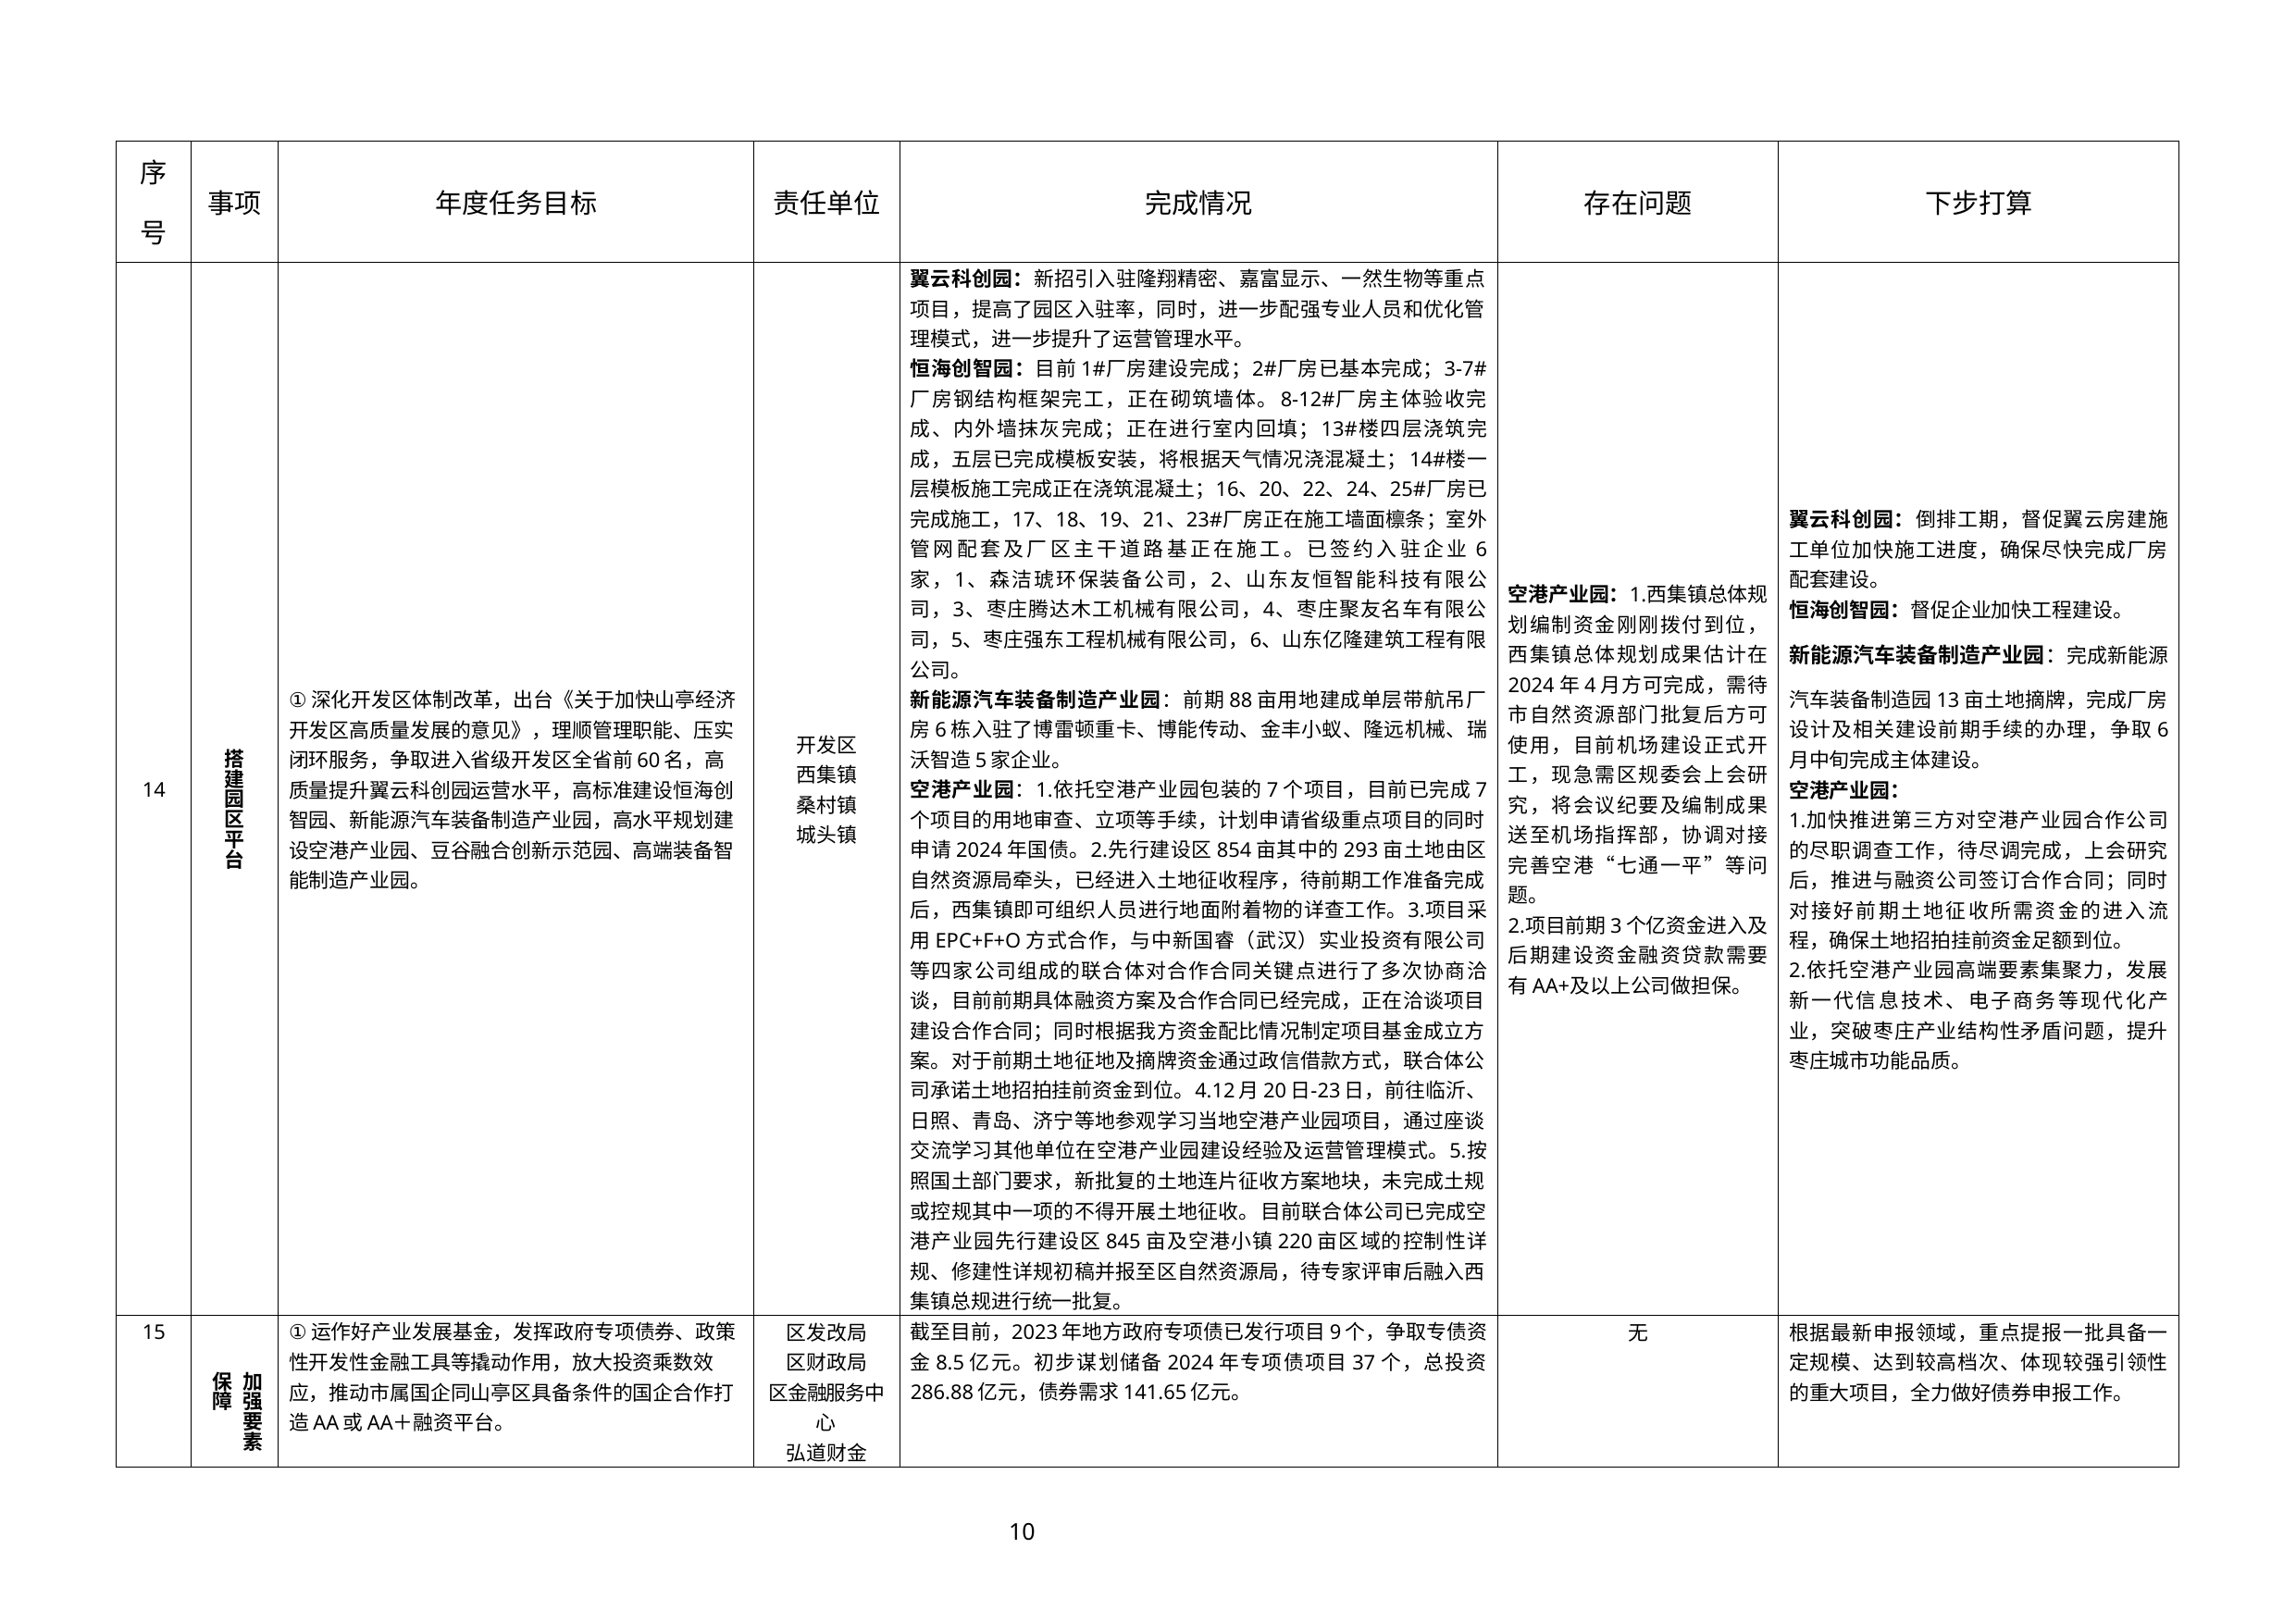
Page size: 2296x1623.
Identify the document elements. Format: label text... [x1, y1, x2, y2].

table_cell 截至目前，2023年地方政府专项债已发行项目9个，争取专债资金8.5亿元。初步谋划储备2024年专项债项目37个，总投资286.88亿元，债券需求141.65亿元。 [900, 1316, 1497, 1467]
table_cell 无 [1498, 1316, 1778, 1467]
table_header 序号 [117, 142, 191, 262]
table_header 存在问题 [1498, 142, 1778, 262]
table_header 事项 [192, 142, 278, 262]
table_cell ①运作好产业发展基金，发挥政府专项债券、政策性开发性金融工具等撬动作用，放大投资乘数效应，推动市属国企同山亭区具备条件的国企合作打造AA或AA＋融资平台。 [279, 1316, 753, 1467]
table_cell 加强要素保障 [192, 1316, 278, 1467]
table_cell 根据最新申报领域，重点提报一批具备一定规模、达到较高档次、体现较强引领性的重大项目，全力做好债券申报工作。 [1779, 1316, 2178, 1467]
table_cell 搭建园区平台 [192, 263, 278, 1315]
table_header 完成情况 [900, 142, 1497, 262]
table_header 责任单位 [754, 142, 900, 262]
table_header 年度任务目标 [279, 142, 753, 262]
table_cell 翼云科创园：新招引入驻隆翔精密、嘉富显示、一然生物等重点项目，提高了园区入驻率，同时，进一步配强专业人员和优化管理模式，进一步提升了运营管理水平。 恒海创智园：目前1#厂房建设完成；2#厂房已基本完成；3-7#厂房钢结构框架完工，正在砌筑墙体。8-12#厂房主体验收完成、内外墙抹灰完成；正在进行室内回填；13#楼四层浇筑完成，五层已完成模板安装，将根据天气情况浇混凝土；14#楼一层模板施工完成正在浇筑混凝土；16、20、22、24、25#厂房已完成施工，17、18、19、21、23#厂房正在施工墙面檩条；室外管网配套及厂区主干道路基正在施工。已签约入驻企业6家，1、森洁琥环保装备公司，2、山东友恒智能科技有限公司，3、枣庄腾达木工机械有限公司，4、枣庄聚友名车有限公司，5、枣庄强东工程机械有限公司，6、山东亿隆建筑工程有限公司。 新能源汽车装备制造产业园：前期88亩用地建成单层带航吊厂房6栋入驻了博雷顿重卡、博能传动、金丰小蚁、隆远机械、瑞沃智造5家企业。 空港产业园：1.依托空港产业园包装的7个项目，目前已完成7个项目的用地审查、立项等手续，计划申请省级重点项目的同时申请2024年国债。2.先行建设区854亩其中的293亩土地由区自然资源局牵头，已经进入土地征收程序，待前期工作准备完成后，西集镇即可组织人员进行地面附着物的详查工作。3.项目采用EPC+F+O方式合作，与中新国睿（武汉）实业投资有限公司等四家公司组成的联合体对合作合同关键点进行了多次协商洽谈，目前前期具体融资方案及合作合同已经完成，正在洽谈项目建设合作合同；同时根据我方资金配比情况制定项目基金成立方案。对于前期土地征地及摘牌资金通过政信借款方式，联合体公司承诺土地招拍挂前资金到位。4.12月20日-23日，前往临沂、日照、青岛、济宁等地参观学习当地空港产业园项目，通过座谈交流学习其他单位在空港产业园建设经验及运营管理模式。5.按照国土部门要求，新批复的土地连片征收方案地块，未完成土规或控规其中一项的不得开展土地征收。目前联合体公司已完成空港产业园先行建设区845亩及空港小镇220亩区域的控制性详规、修建性详规初稿并报至区自然资源局，待专家评审后融入西集镇总规进行统一批复。 [900, 263, 1497, 1315]
table_cell ①深化开发区体制改革，出台《关于加快山亭经济开发区高质量发展的意见》，理顺管理职能、压实闭环服务，争取进入省级开发区全省前60名，高质量提升翼云科创园运营水平，高标准建设恒海创智园、新能源汽车装备制造产业园，高水平规划建设空港产业园、豆谷融合创新示范园、高端装备智能制造产业园。 [279, 263, 753, 1315]
table_cell 翼云科创园：倒排工期，督促翼云房建施工单位加快施工进度，确保尽快完成厂房配套建设。 恒海创智园：督促企业加快工程建设。 新能源汽车装备制造产业园：完成新能源汽车装备制造园13亩土地摘牌，完成厂房设计及相关建设前期手续的办理，争取6月中旬完成主体建设。 空港产业园： 1.加快推进第三方对空港产业园合作公司的尽职调查工作，待尽调完成，上会研究后，推进与融资公司签订合作合同；同时对接好前期土地征收所需资金的进入流程，确保土地招拍挂前资金足额到位。 2.依托空港产业园高端要素集聚力，发展新一代信息技术、电子商务等现代化产业，突破枣庄产业结构性矛盾问题，提升枣庄城市功能品质。 [1779, 263, 2178, 1315]
table_cell 区发改局 区财政局 区金融服务中心 弘道财金 [754, 1316, 900, 1467]
table_cell 开发区 西集镇 桑村镇 城头镇 [754, 263, 900, 1315]
table_cell 15 [117, 1316, 191, 1467]
table_cell 空港产业园：1.西集镇总体规划编制资金刚刚拨付到位，西集镇总体规划成果估计在2024年4月方可完成，需待市自然资源部门批复后方可使用，目前机场建设正式开工，现急需区规委会上会研究，将会议纪要及编制成果送至机场指挥部，协调对接完善空港“七通一平”等问题。 2.项目前期3个亿资金进入及后期建设资金融资贷款需要有AA+及以上公司做担保。 [1498, 263, 1778, 1315]
table_cell 14 [117, 263, 191, 1315]
table_header 下步打算 [1779, 142, 2178, 262]
